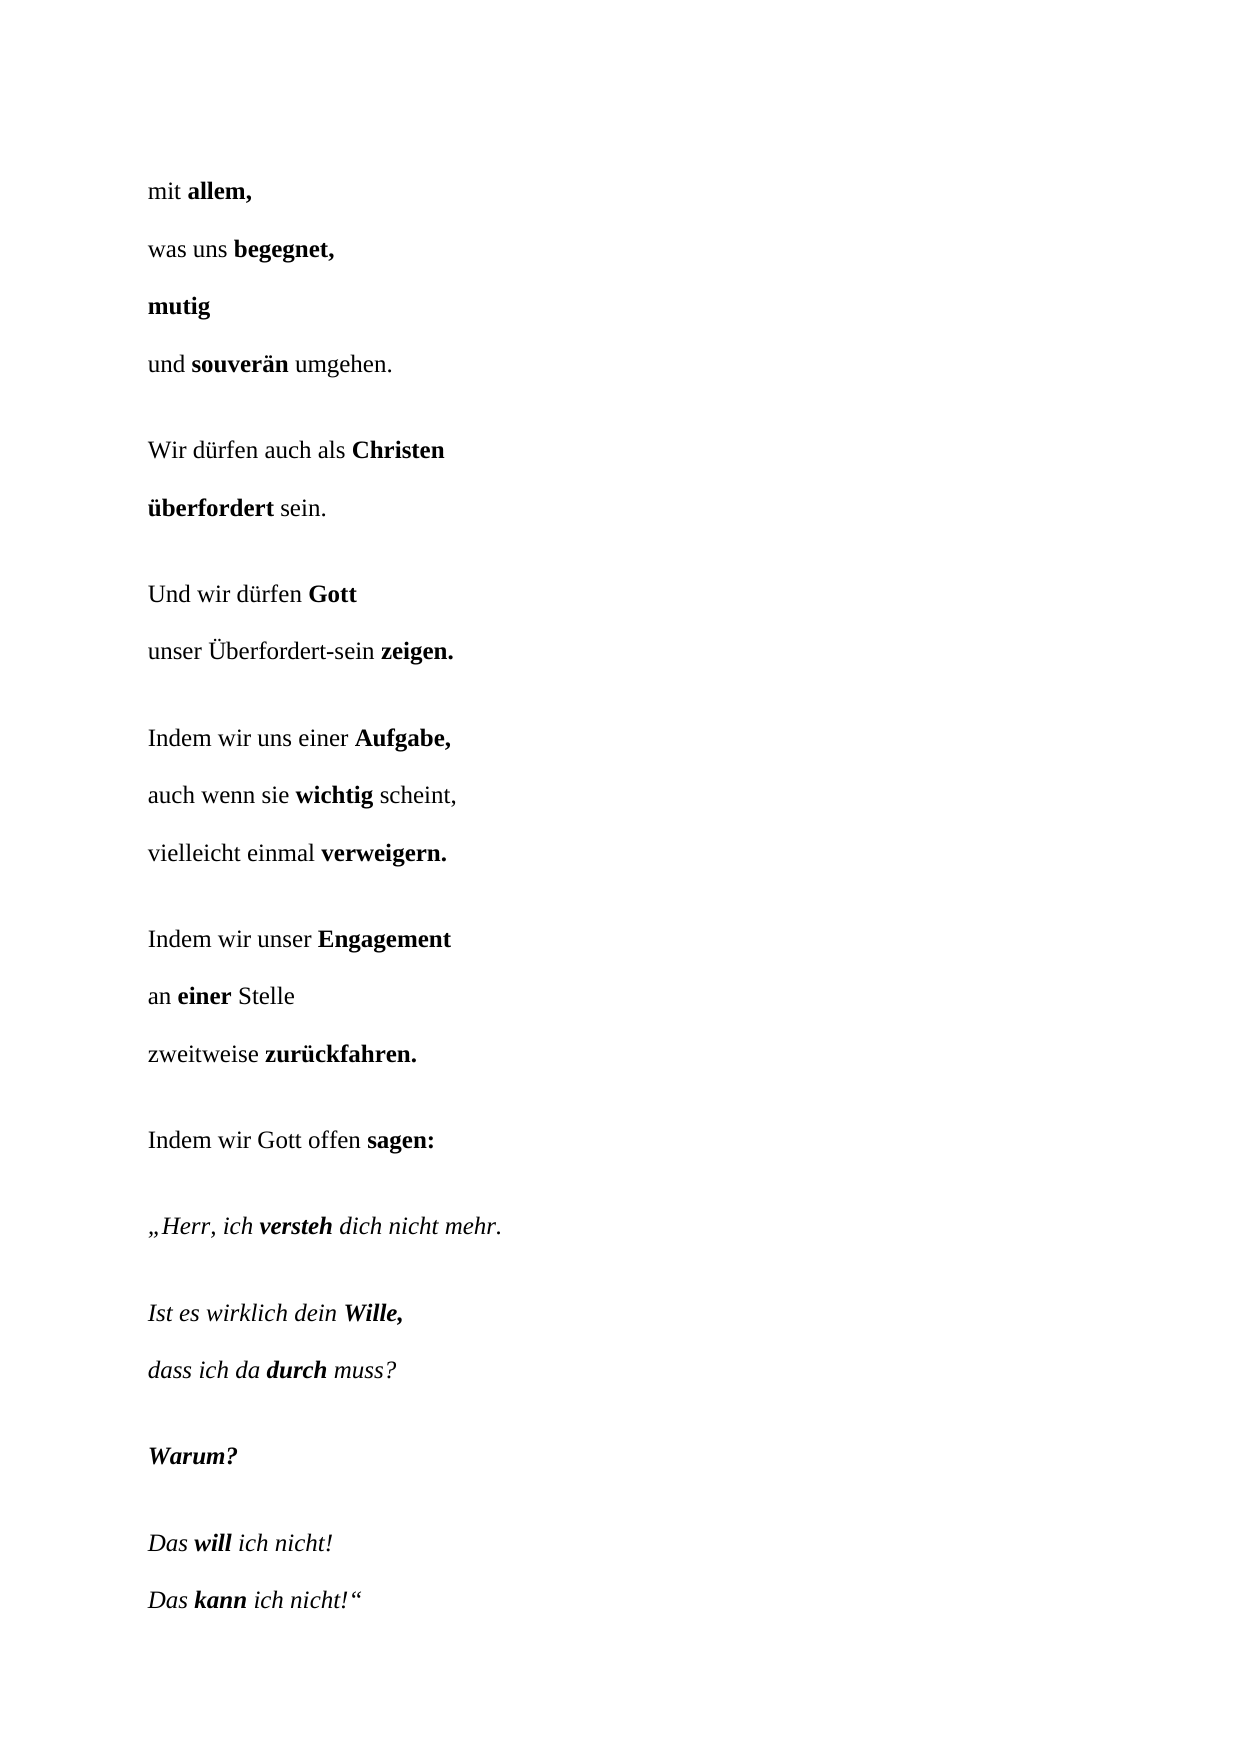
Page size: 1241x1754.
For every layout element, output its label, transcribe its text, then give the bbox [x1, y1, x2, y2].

text mutig [148, 291, 1093, 320]
text und souverän umgehen. [148, 349, 1093, 378]
text Und wir dürfen Gott [148, 579, 1093, 608]
text unser Überfordert-sein zeigen. [148, 636, 1093, 665]
text Das will ich nicht! [148, 1528, 1093, 1556]
text Das kann ich nicht!“ [148, 1585, 1093, 1614]
text Ist es wirklich dein Wille, [148, 1298, 1093, 1326]
text vielleicht einmal verweigern. [148, 838, 1093, 866]
text Indem wir unser Engagement [148, 924, 1093, 953]
text mit allem, [148, 176, 1093, 205]
text Wir dürfen auch als Christen [148, 435, 1093, 464]
text an einer Stelle [148, 981, 1093, 1010]
text überfordert sein. [148, 493, 1093, 521]
text „Herr, ich versteh dich nicht mehr. [148, 1211, 1093, 1240]
text Indem wir uns einer Aufgabe, [148, 723, 1093, 751]
text was uns begegnet, [148, 234, 1093, 263]
text Indem wir Gott offen sagen: [148, 1125, 1093, 1154]
text Warum? [148, 1441, 1093, 1470]
text dass ich da durch muss? [148, 1355, 1093, 1384]
text zweitweise zurückfahren. [148, 1039, 1093, 1068]
text auch wenn sie wichtig scheint, [148, 780, 1093, 809]
